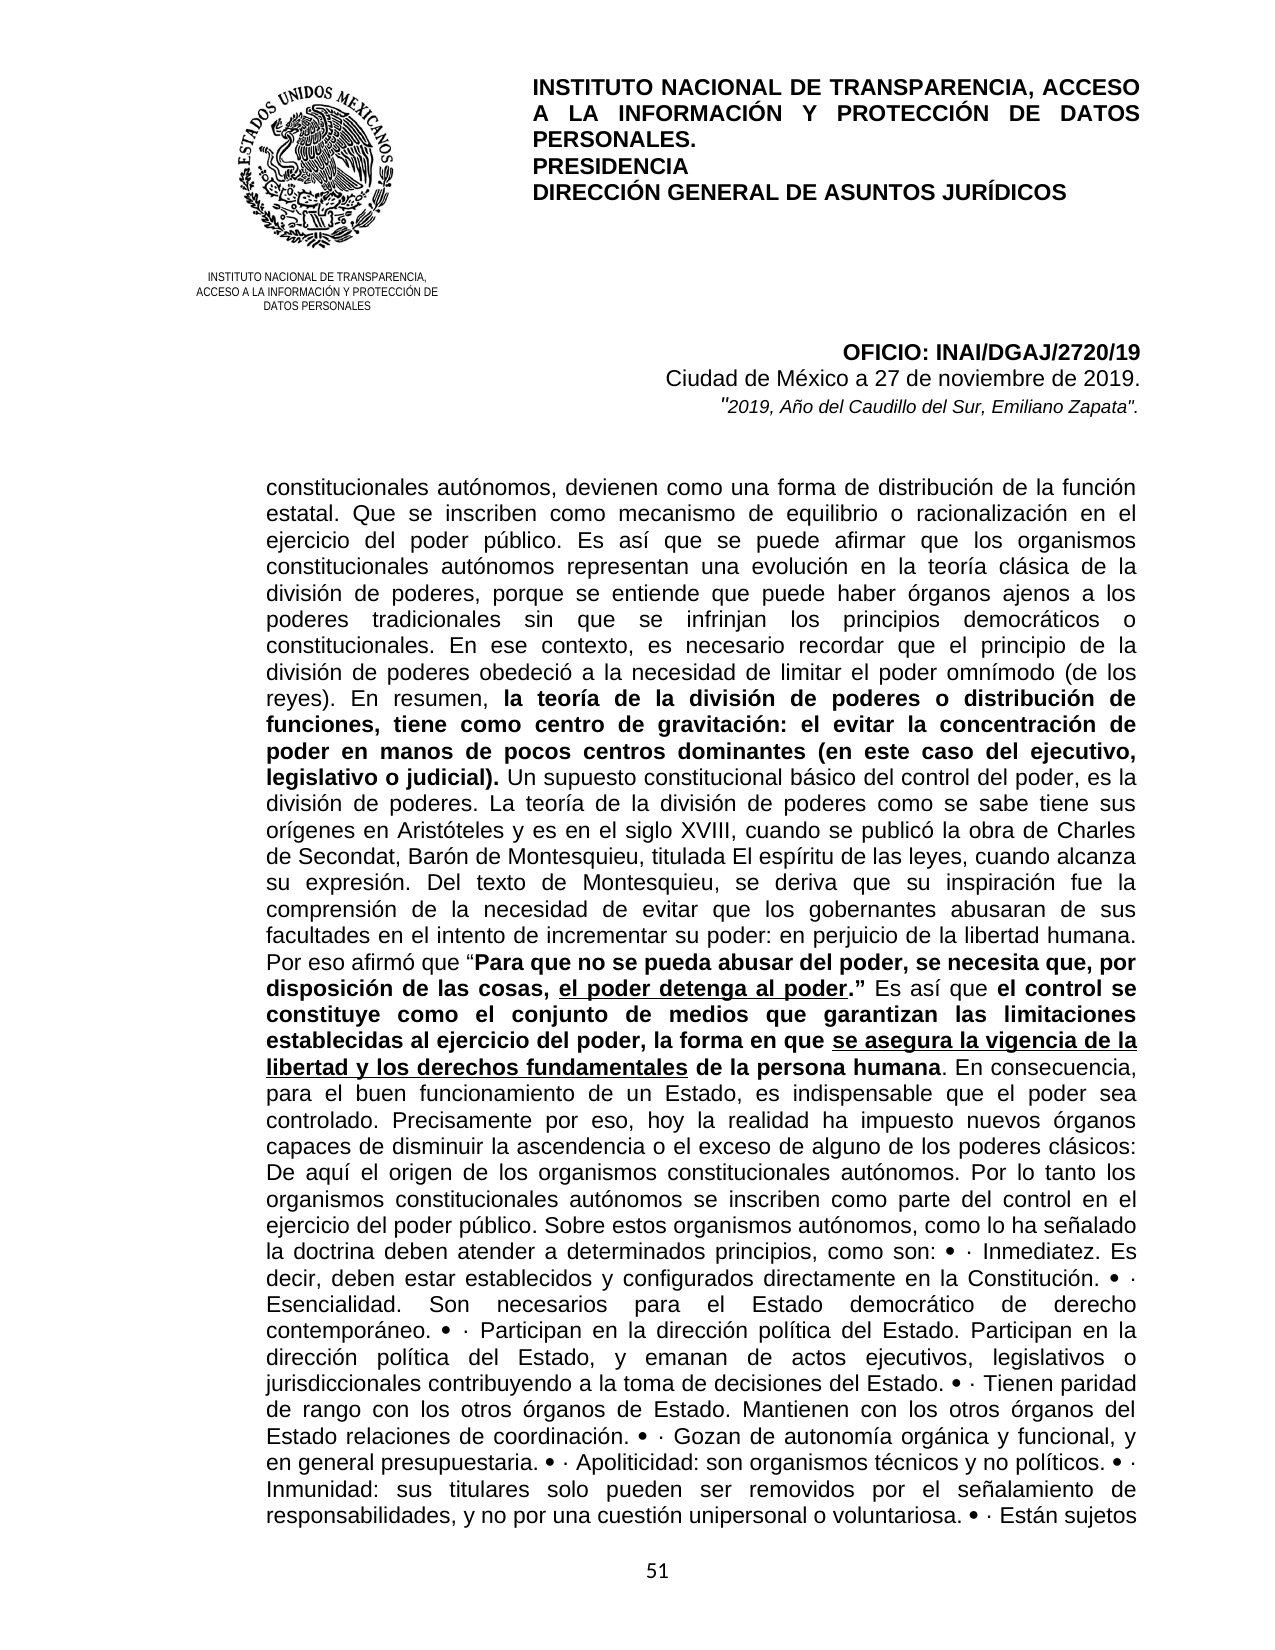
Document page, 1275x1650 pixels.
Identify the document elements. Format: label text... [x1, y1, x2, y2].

picture [228, 76, 405, 260]
